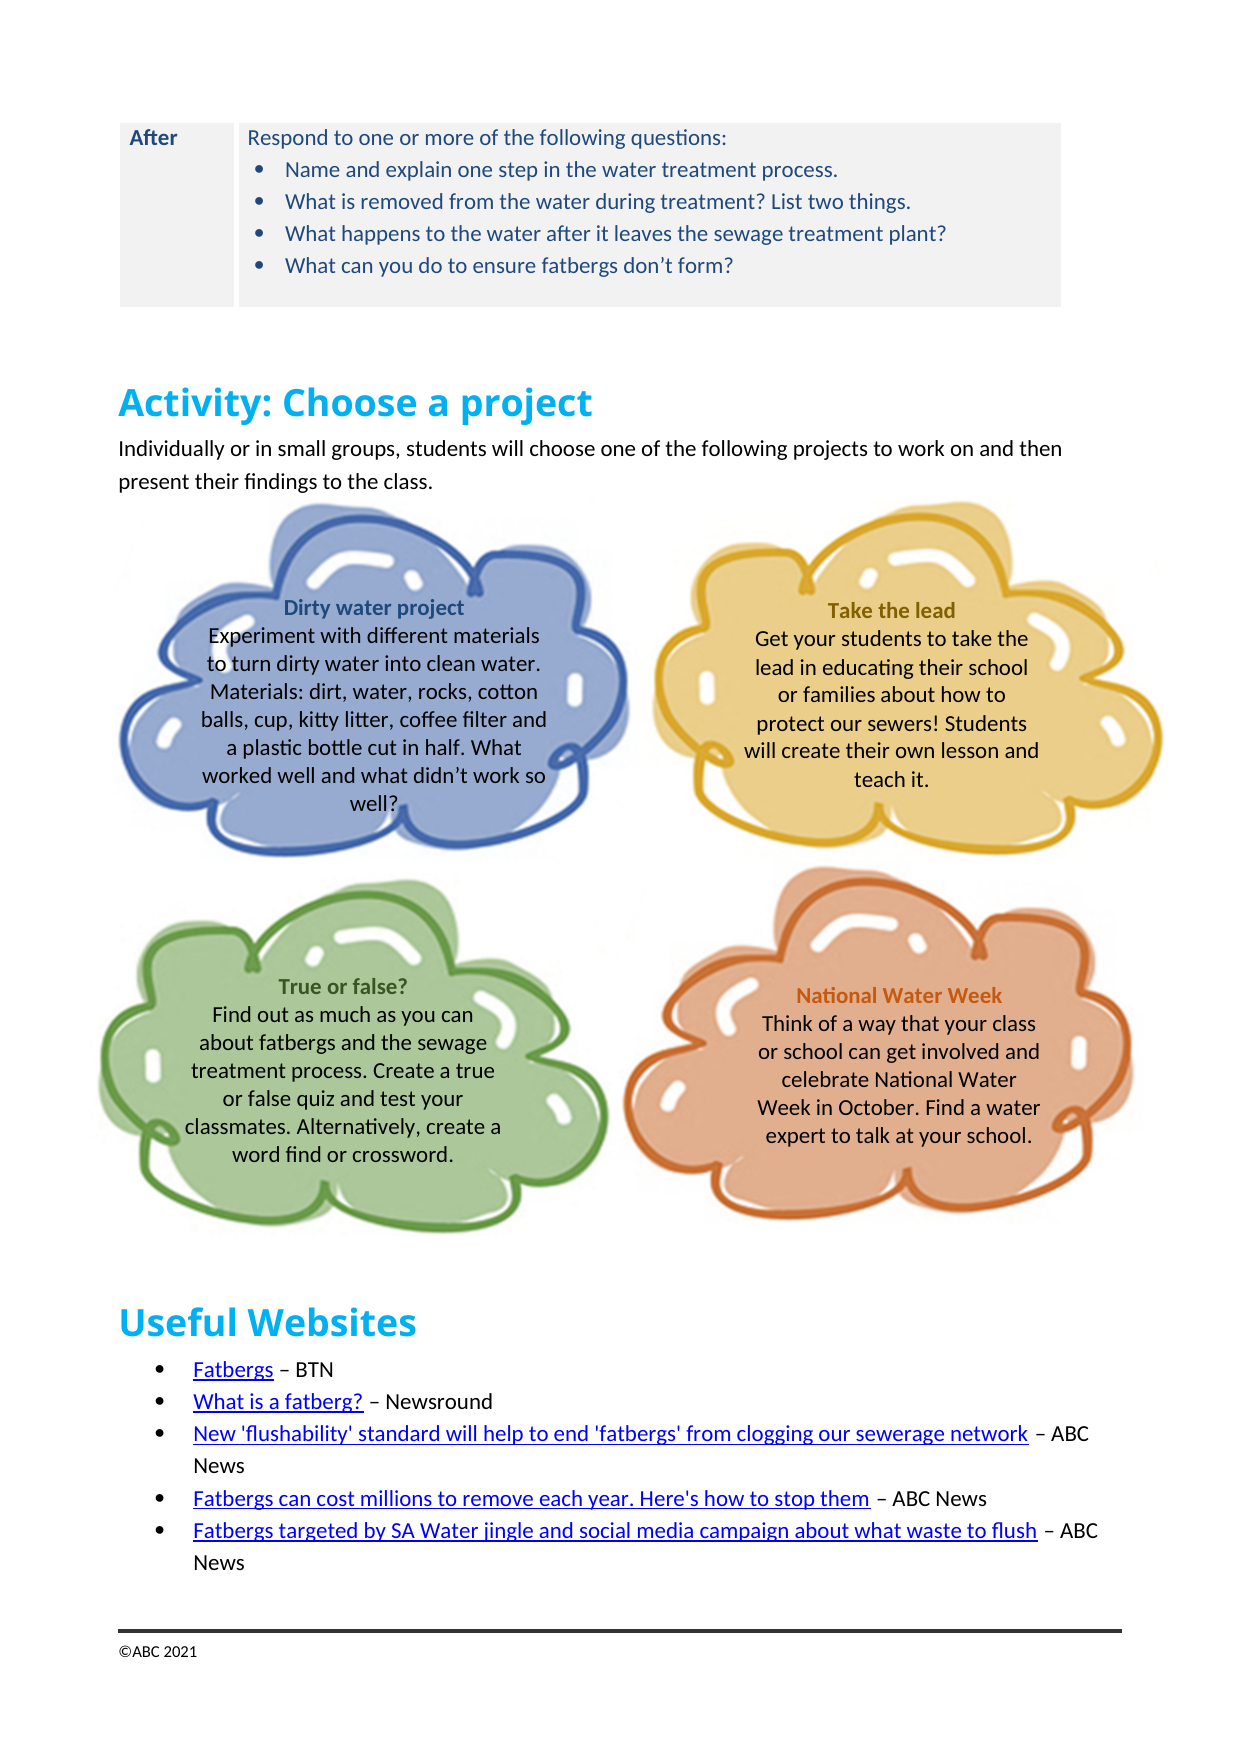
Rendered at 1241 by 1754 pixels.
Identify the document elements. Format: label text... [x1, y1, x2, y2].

picture [86, 495, 1170, 1245]
list Fatbergs targeted by SA Water jingle and social media campaign about what waste to flush – ABC News [156, 1516, 1122, 1576]
subtitle Useful Websites [118, 1296, 1122, 1347]
list Fatbergs – BTN [156, 1355, 1122, 1383]
list Fatbergs can cost millions to remove each year. Here's how to stop them – ABC News [156, 1484, 1122, 1512]
table_cell After [120, 123, 234, 307]
list What is a fatberg? – Newsround [156, 1387, 1122, 1415]
list New 'flushability' standard will help to end 'fatbergs' from clogging our sewerage network – ABC News [156, 1419, 1122, 1480]
title Individually or in small groups, students will choose one of the following projects to work on and then present their findings to the class. [118, 434, 1122, 495]
table_cell Respond to one or more of the following questions: Name and explain one step in the water treatment process. What is removed from the water during treatment? List two things. What happens to the water after it leaves the sewage treatment plant? What can you do to ensure fatbergs don’t form? [239, 123, 1061, 307]
subtitle Activity: Choose a project [118, 376, 1122, 427]
